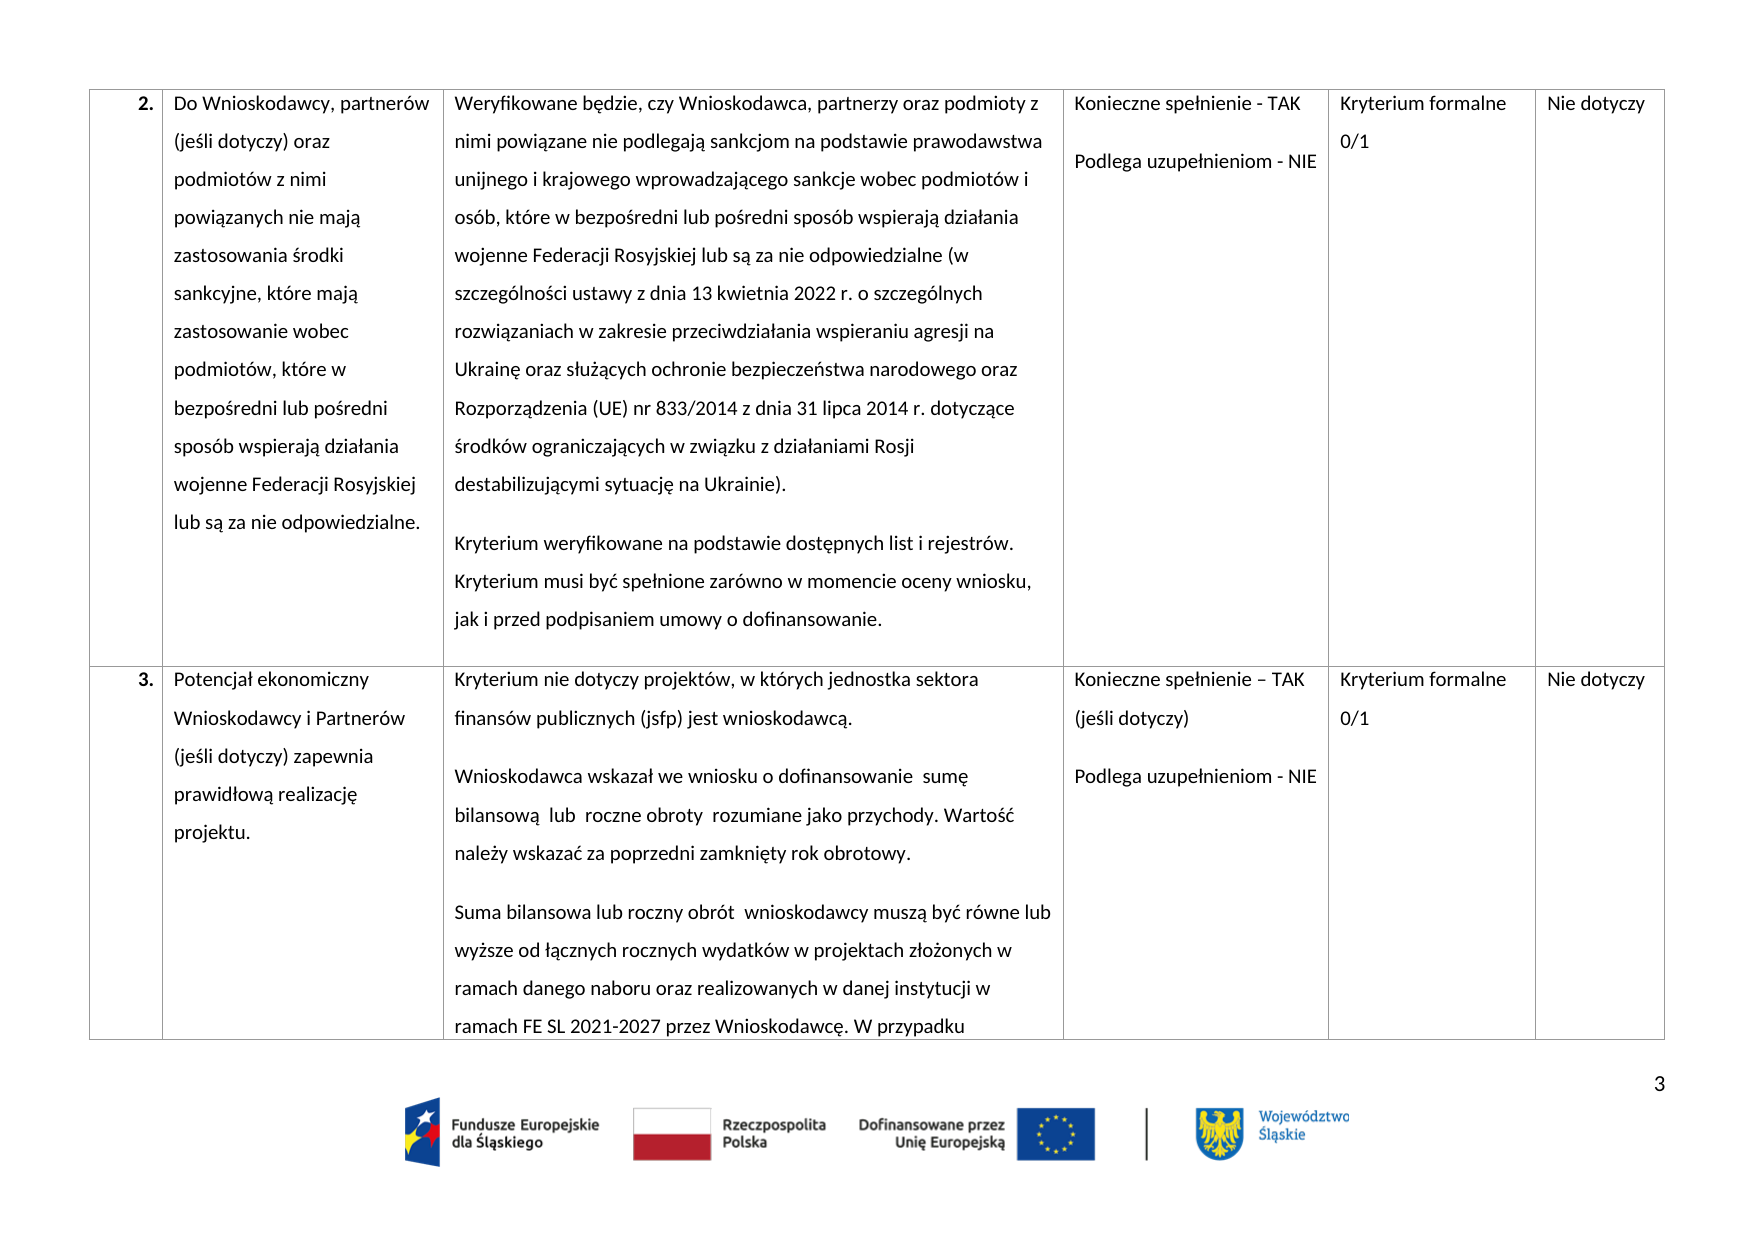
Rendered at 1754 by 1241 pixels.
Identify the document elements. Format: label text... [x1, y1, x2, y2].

table_cell Konieczne spełnienie - TAK Podlega uzupełnieniom - NIE [1064, 90, 1328, 666]
table_cell Nie dotyczy [1536, 90, 1664, 666]
picture [405, 1097, 1349, 1167]
table_cell Weryfikowane będzie, czy Wnioskodawca, partnerzy oraz podmioty z nimi powiązane nie podlegają sankcjom na podstawie prawodawstwa unijnego i krajowego wprowadzającego sankcje wobec podmiotów i osób, które w bezpośredni lub pośredni sposób wspierają działania wojenne Federacji Rosyjskiej lub są za nie odpowiedzialne (w szczególności ustawy z dnia 13 kwietnia 2022 r. o szczególnych rozwiązaniach w zakresie przeciwdziałania wspieraniu agresji na Ukrainę oraz służących ochronie bezpieczeństwa narodowego oraz Rozporządzenia (UE) nr 833/2014 z dnia 31 lipca 2014 r. dotyczące środków ograniczających w związku z działaniami Rosji destabilizującymi sytuację na Ukrainie). Kryterium weryfikowane na podstawie dostępnych list i rejestrów. Kryterium musi być spełnione zarówno w momencie oceny wniosku, jak i przed podpisaniem umowy o dofinansowanie. [444, 90, 1063, 666]
table_cell Kryterium formalne 0/1 [1329, 90, 1535, 666]
table_cell [90, 667, 162, 1039]
table_cell [90, 90, 162, 666]
table_cell Konieczne spełnienie – TAK (jeśli dotyczy) Podlega uzupełnieniom - NIE [1064, 667, 1328, 1039]
table_cell Do Wnioskodawcy, partnerów (jeśli dotyczy) oraz podmiotów z nimi powiązanych nie mają zastosowania środki sankcyjne, które mają zastosowanie wobec podmiotów, które w bezpośredni lub pośredni sposób wspierają działania wojenne Federacji Rosyjskiej lub są za nie odpowiedzialne. [163, 90, 443, 666]
table_cell Kryterium formalne 0/1 [1329, 667, 1535, 1039]
table_cell Nie dotyczy [1536, 667, 1664, 1039]
table_cell Potencjał ekonomiczny Wnioskodawcy i Partnerów (jeśli dotyczy) zapewnia prawidłową realizację projektu. [163, 667, 443, 1039]
